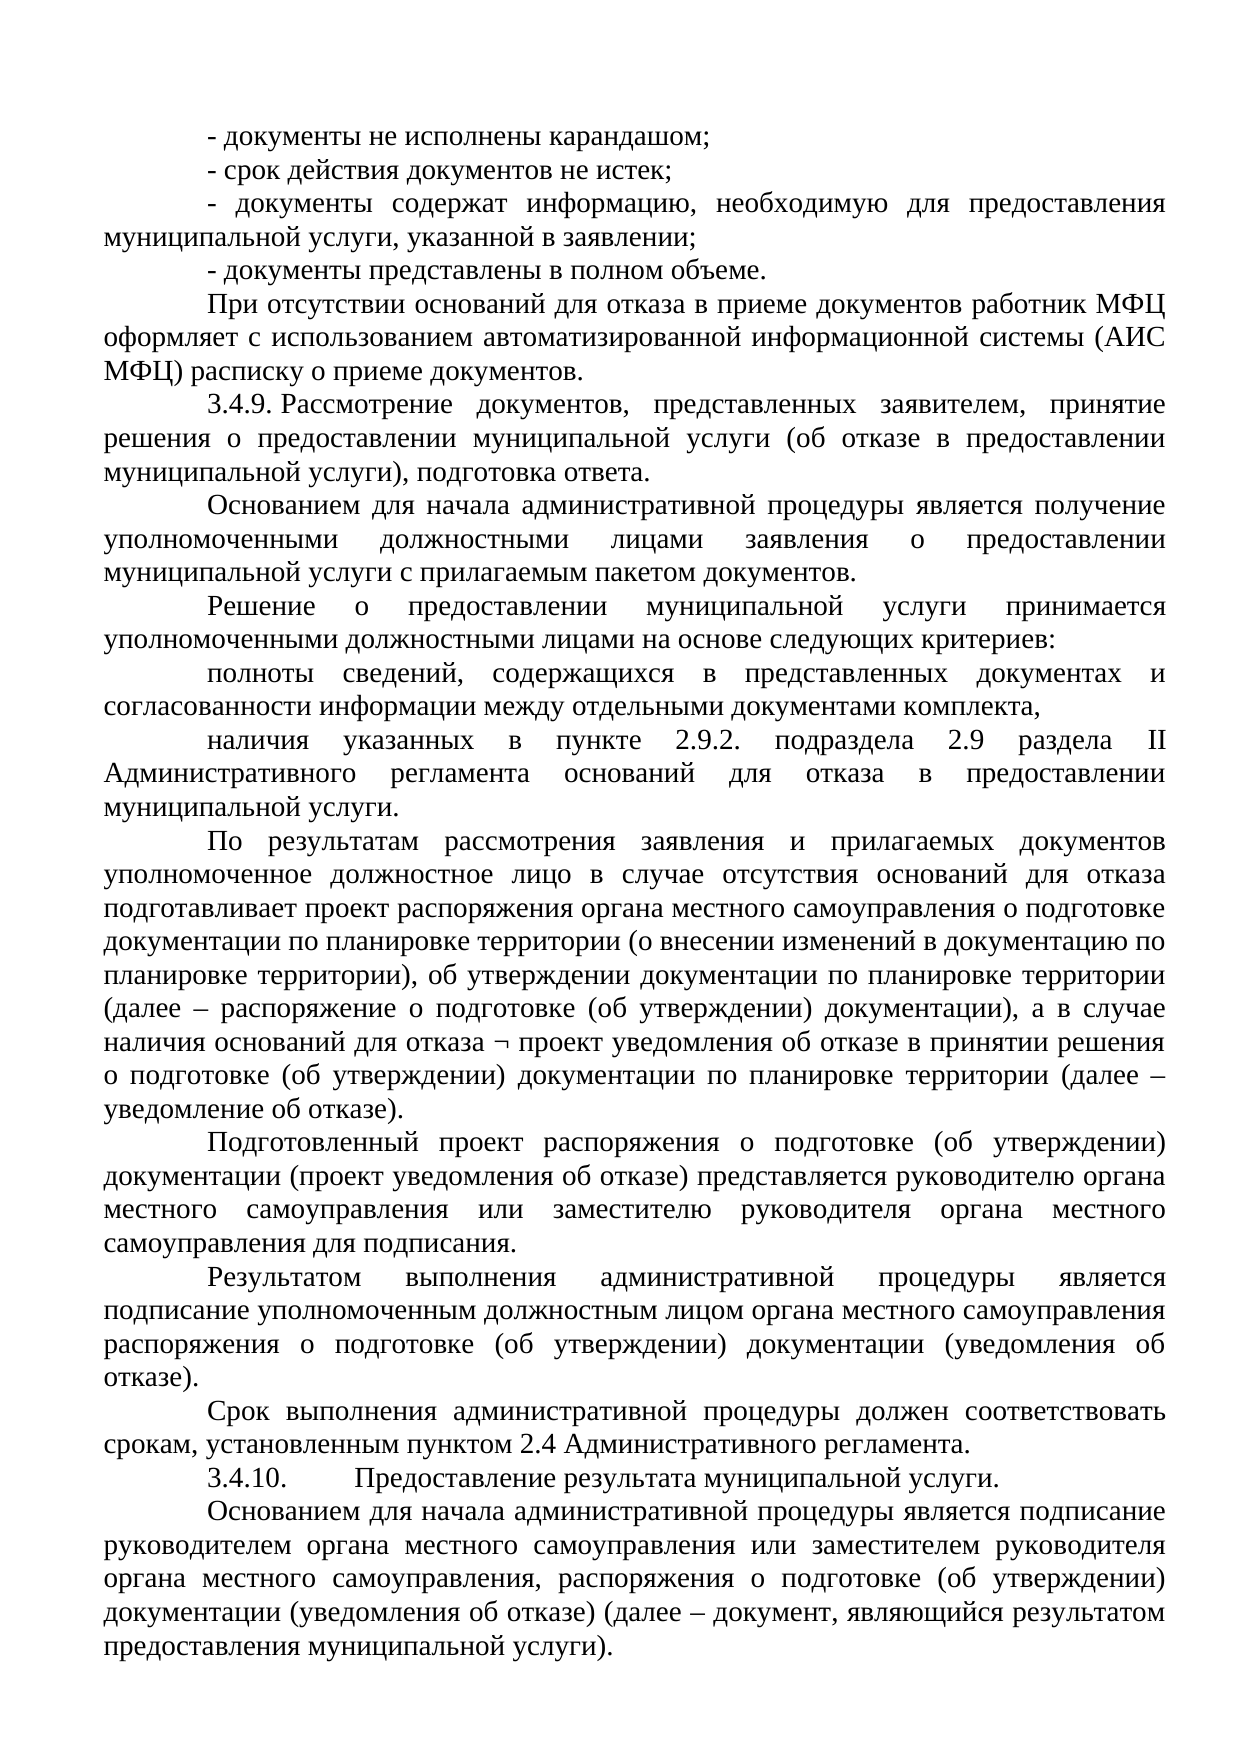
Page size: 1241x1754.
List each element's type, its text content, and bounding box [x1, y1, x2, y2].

text При отсутствии оснований для отказа в приеме документов работник МФЦ оформляет с использованием автоматизированной информационной системы (АИС МФЦ) расписку о приеме документов. [103, 286, 1167, 387]
text полноты сведений, содержащихся в представленных документах и согласованности информации между отдельными документами комплекта, [103, 655, 1167, 722]
text Основанием для начала административной процедуры является получение уполномоченными должностными лицами заявления о предоставлении муниципальной услуги с прилагаемым пакетом документов. [103, 487, 1167, 588]
text 3.4.9. Рассмотрение документов, представленных заявителем, принятие решения о предоставлении муниципальной услуги (об отказе в предоставлении муниципальной услуги), подготовка ответа. [103, 387, 1167, 487]
text - документы содержат информацию, необходимую для предоставления муниципальной услуги, указанной в заявлении; [103, 185, 1167, 252]
text наличия указанных в пункте 2.9.2. подраздела 2.9 раздела II Административного регламента оснований для отказа в предоставлении муниципальной услуги. [103, 722, 1167, 823]
text Результатом выполнения административной процедуры является подписание уполномоченным должностным лицом органа местного самоуправления распоряжения о подготовке (об утверждении) документации (уведомления об отказе). [103, 1259, 1167, 1393]
text По результатам рассмотрения заявления и прилагаемых документов уполномоченное должностное лицо в случае отсутствия оснований для отказа подготавливает проект распоряжения органа местного самоуправления о подготовке документации по планировке территории (о внесении изменений в документацию по планировке территории), об утверждении документации по планировке территории (далее – распоряжение о подготовке (об утверждении) документации), а в случае наличия оснований для отказа ¬ проект уведомления об отказе в принятии решения о подготовке (об утверждении) документации по планировке территории (далее – уведомление об отказе). [103, 823, 1167, 1124]
text Срок выполнения административной процедуры должен соответствовать срокам, установленным пунктом 2.4 Административного регламента. [103, 1393, 1167, 1460]
text Подготовленный проект распоряжения о подготовке (об утверждении) документации (проект уведомления об отказе) представляется руководителю органа местного самоуправления или заместителю руководителя органа местного самоуправления для подписания. [103, 1124, 1167, 1259]
text 3.4.10. Предоставление результата муниципальной услуги. [103, 1460, 1167, 1493]
text - документы представлены в полном объеме. [103, 252, 1167, 286]
text - документы не исполнены карандашом; [103, 118, 1167, 152]
text Решение о предоставлении муниципальной услуги принимается уполномоченными должностными лицами на основе следующих критериев: [103, 588, 1167, 655]
text Основанием для начала административной процедуры является подписание руководителем органа местного самоуправления или заместителем руководителя органа местного самоуправления, распоряжения о подготовке (об утверждении) документации (уведомления об отказе) (далее – документ, являющийся результатом предоставления муниципальной услуги). [103, 1493, 1167, 1661]
text - срок действия документов не истек; [103, 152, 1167, 185]
